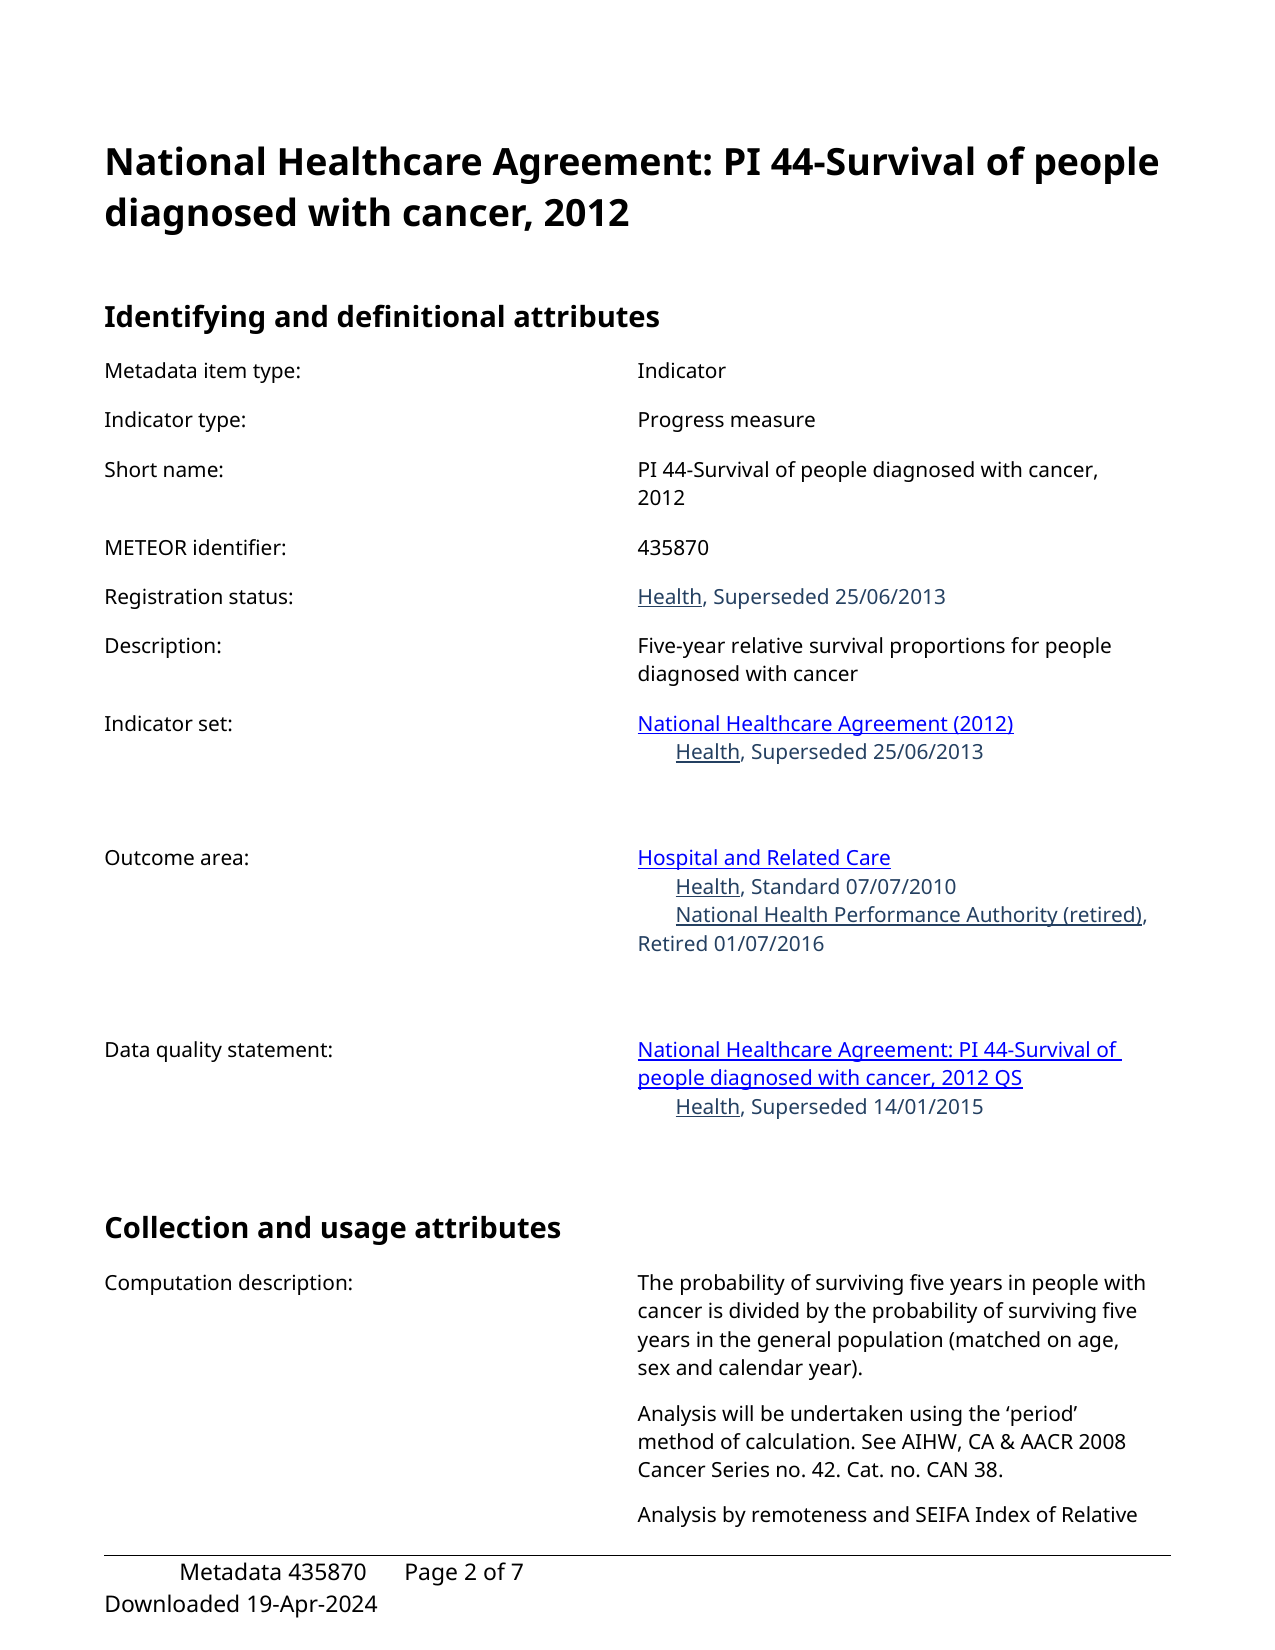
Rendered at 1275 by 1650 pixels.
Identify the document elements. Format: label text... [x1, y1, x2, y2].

table_cell Indicator [626, 346, 1159, 395]
table_cell Outcome area: [93, 833, 626, 1024]
table_cell National Healthcare Agreement (2012) Health, Superseded 25/06/2013 [626, 699, 1159, 833]
table_cell 435870 [626, 522, 1159, 571]
table_cell Metadata item type: [93, 346, 626, 395]
table_cell Health, Superseded 25/06/2013 [626, 571, 1159, 621]
table_cell Indicator set: [93, 699, 626, 833]
table_cell PI 44-Survival of people diagnosed with cancer, 2012 [626, 445, 1159, 522]
table_header Identifying and definitional attributes [93, 250, 1159, 346]
table_cell Indicator type: [93, 395, 626, 444]
subtitle National Healthcare Agreement: PI 44-Survival of people diagnosed with cancer, 2012 [104, 135, 1171, 237]
table_cell Progress measure [626, 395, 1159, 444]
table_header Collection and usage attributes [93, 1162, 1159, 1258]
table_cell National Healthcare Agreement: PI 44-Survival of people diagnosed with cancer, 2012 QS Health, Superseded 14/01/2015 [626, 1025, 1159, 1131]
table_cell Data quality statement: [93, 1025, 626, 1131]
table_cell METEOR identifier: [93, 522, 626, 571]
table_cell Description: [93, 621, 626, 698]
table_cell Computation description: [93, 1258, 626, 1539]
table_cell Registration status: [93, 571, 626, 621]
table_cell Short name: [93, 445, 626, 522]
table_cell Hospital and Related Care Health, Standard 07/07/2010 National Health Performance Authority (retired), Retired 01/07/2016 [626, 833, 1159, 1024]
table_cell Five-year relative survival proportions for people diagnosed with cancer [626, 621, 1159, 698]
